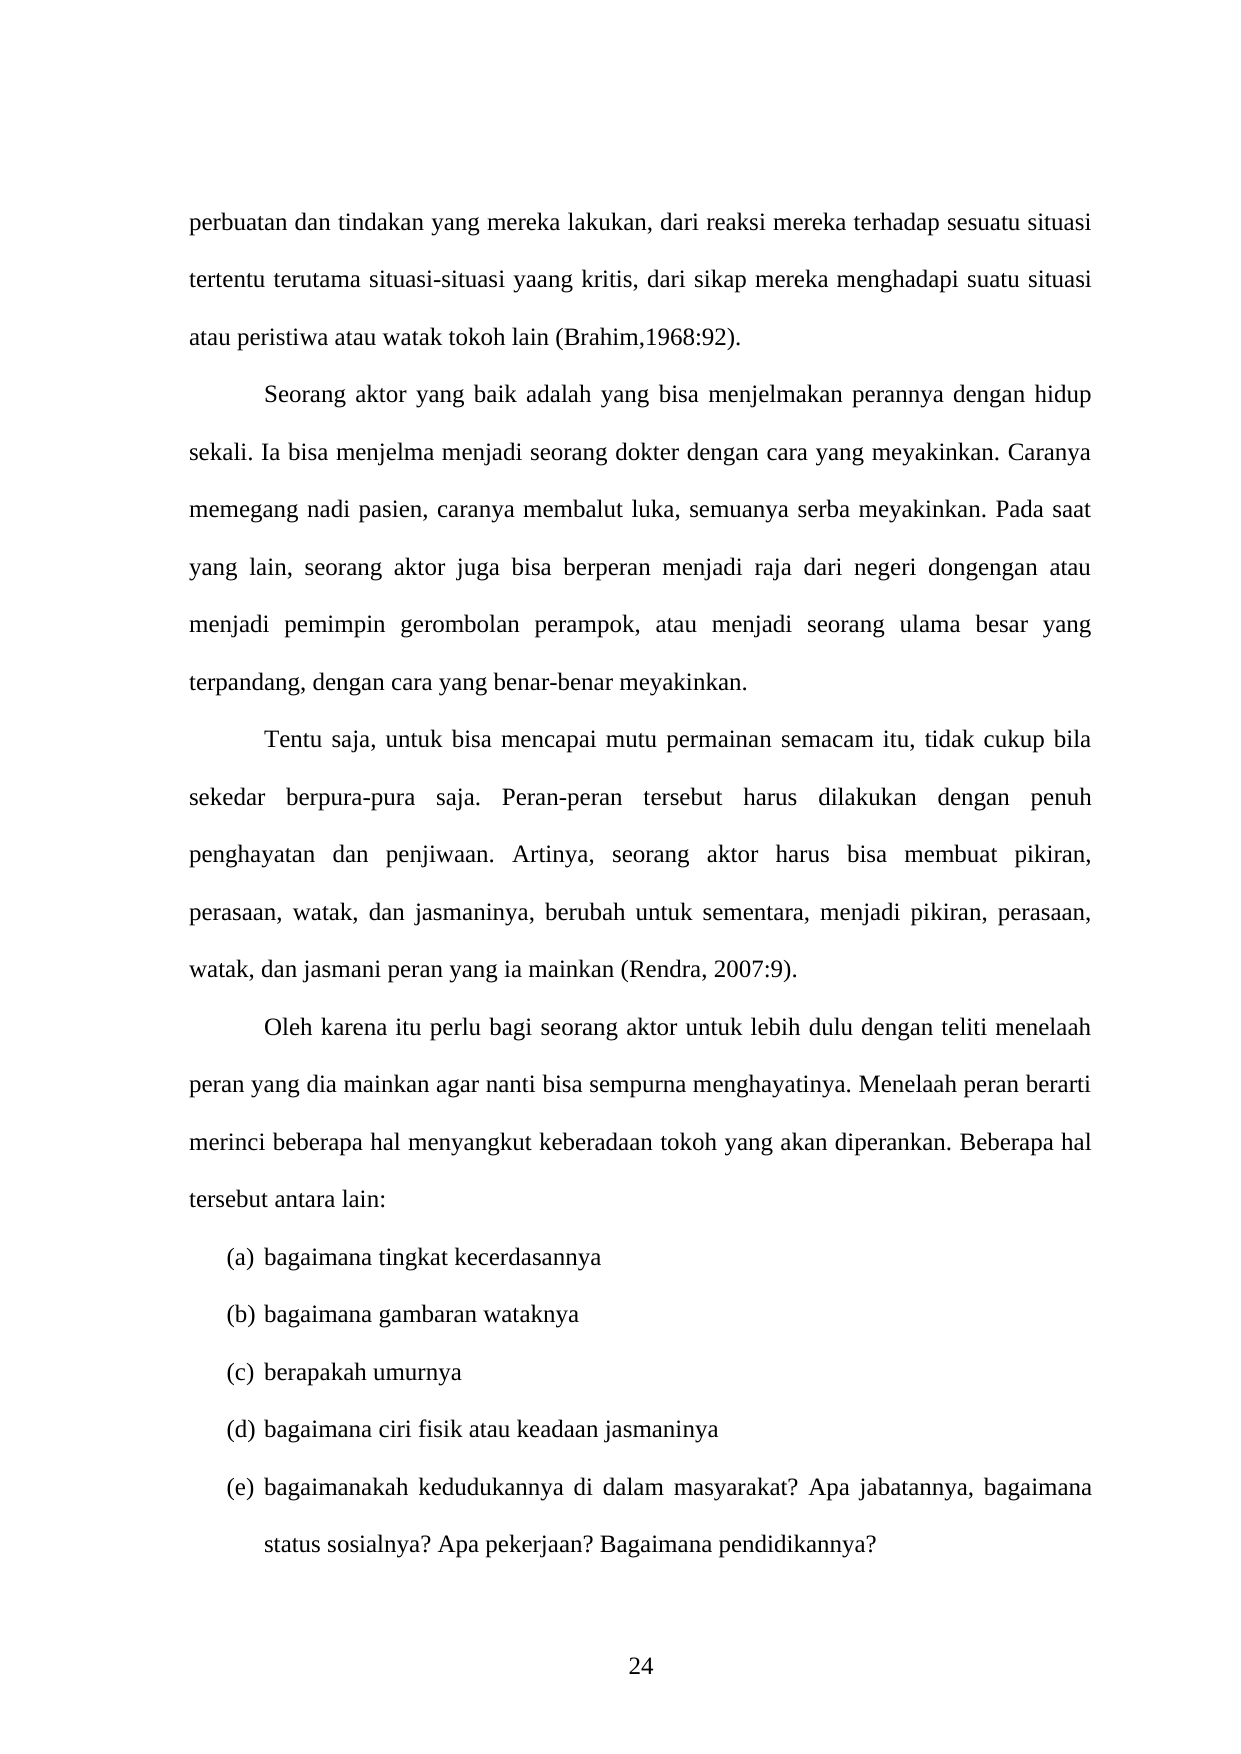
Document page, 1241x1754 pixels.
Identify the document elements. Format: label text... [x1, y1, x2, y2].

list berapakah umurnya [226, 1357, 1092, 1386]
text Seorang aktor yang baik adalah yang bisa menjelmakan perannya dengan hidup sekali. Ia bisa menjelma menjadi seorang dokter dengan cara yang meyakinkan. Caranya memegang nadi pasien, caranya membalut luka, semuanya serba meyakinkan. Pada saat yang lain, seorang aktor juga bisa berperan menjadi raja dari negeri dongengan atau menjadi pemimpin gerombolan perampok, atau menjadi seorang ulama besar yang terpandang, dengan cara yang benar-benar meyakinkan. [189, 379, 1092, 696]
list bagaimana tingkat kecerdasannya [226, 1242, 1092, 1271]
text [189, 207, 1092, 351]
list bagaimanakah kedudukannya di dalam masyarakat? Apa jabatannya, bagaimana status sosialnya? Apa pekerjaan? Bagaimana pendidikannya? [226, 1472, 1092, 1558]
text Oleh karena itu perlu bagi seorang aktor untuk lebih dulu dengan teliti menelaah peran yang dia mainkan agar nanti bisa sempurna menghayatinya. Menelaah peran berarti merinci beberapa hal menyangkut keberadaan tokoh yang akan diperankan. Beberapa hal tersebut antara lain: [189, 1012, 1092, 1213]
list bagaimana gambaran wataknya [226, 1299, 1092, 1328]
list bagaimana ciri fisik atau keadaan jasmaninya [226, 1414, 1092, 1443]
text Tentu saja, untuk bisa mencapai mutu permainan semacam itu, tidak cukup bila sekedar berpura-pura saja. Peran-peran tersebut harus dilakukan dengan penuh penghayatan dan penjiwaan. Artinya, seorang aktor harus bisa membuat pikiran, perasaan, watak, dan jasmaninya, berubah untuk sementara, menjadi pikiran, perasaan, watak, dan jasmani peran yang ia mainkan (Rendra, 2007:9). [189, 724, 1092, 983]
